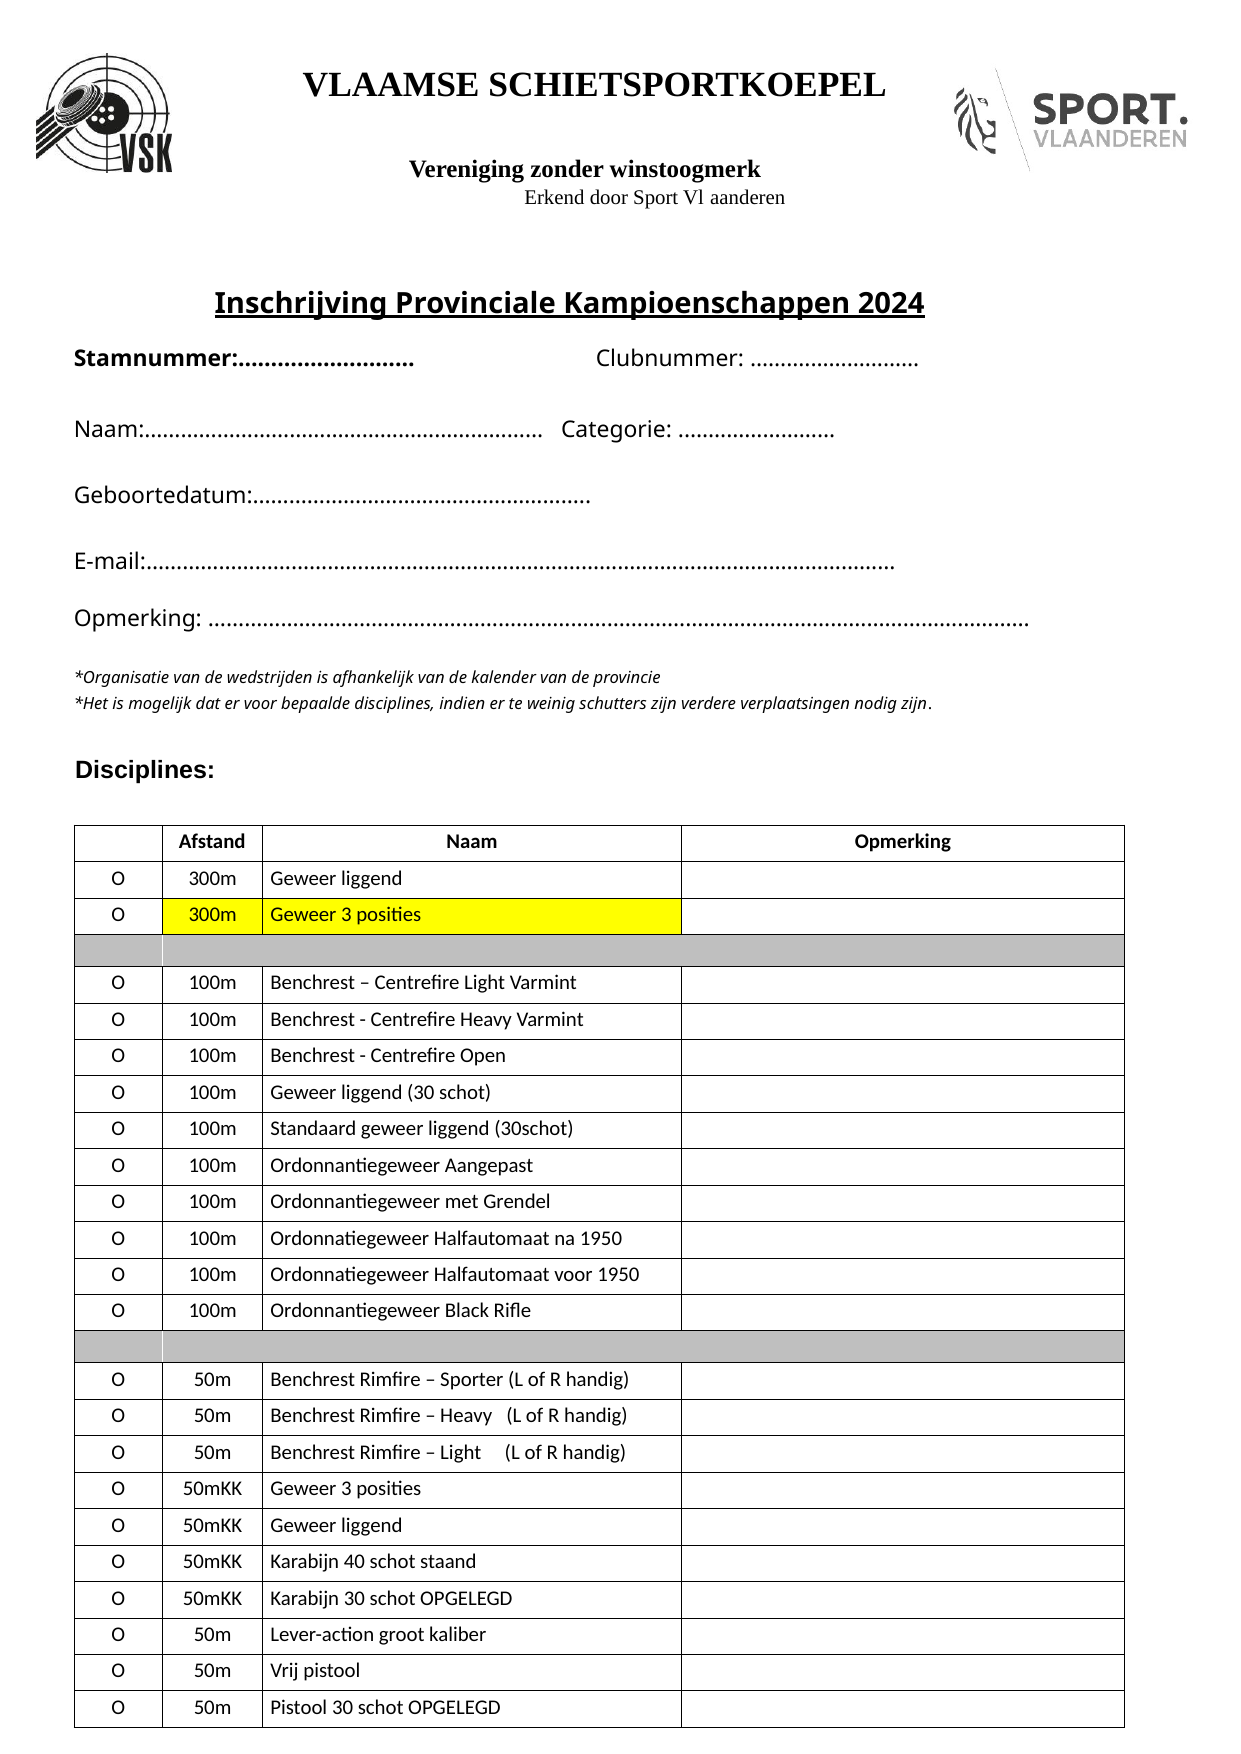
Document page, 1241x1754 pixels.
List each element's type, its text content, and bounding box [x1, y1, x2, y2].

text Erkend door Sport Vl aanderen [121, 185, 1073, 209]
text Naam:………………………………………………………… Categorie: ..…………………… [73, 412, 1073, 444]
table_header Afstand [163, 826, 262, 861]
table_cell 300m [163, 899, 262, 934]
table_cell O [75, 967, 162, 1002]
text Geboortedatum:……………………………………………….. [73, 479, 1073, 510]
table_cell [681, 935, 1124, 966]
table_cell 50m [163, 1619, 262, 1654]
table_cell Karabijn 40 schot staand [263, 1546, 681, 1581]
text Disciplines: [75, 755, 1073, 784]
picture [952, 63, 1193, 173]
table_cell [682, 1295, 1124, 1330]
table_cell O [75, 1363, 162, 1399]
table_cell Benchrest Rimfire – Sporter (L of R handig) [263, 1363, 681, 1399]
subtitle Opmerking: ………………………………………………………………….…………………………………………………… [73, 602, 1073, 633]
table_cell O [75, 1691, 162, 1727]
table_cell Pistool 30 schot OPGELEGD [263, 1691, 681, 1727]
table_cell [163, 1331, 263, 1362]
table_cell O [75, 1582, 162, 1617]
table_cell Ordonnatiegeweer Halfautomaat voor 1950 [263, 1259, 681, 1294]
table_cell Karabijn 30 schot OPGELEGD [263, 1582, 681, 1617]
table_cell [682, 1582, 1124, 1617]
table_cell 50m [163, 1691, 262, 1727]
table_cell [682, 1186, 1124, 1221]
table_cell O [75, 1546, 162, 1581]
table_cell O [75, 1149, 162, 1184]
table_cell [263, 935, 681, 966]
table_cell O [75, 1655, 162, 1690]
table_cell Vrij pistool [263, 1655, 681, 1690]
table_cell 100m [163, 1186, 262, 1221]
table_cell Ordonnatiegeweer Halfautomaat na 1950 [263, 1222, 681, 1257]
table_cell O [75, 1509, 162, 1544]
table_header [75, 826, 162, 861]
table_cell 50m [163, 1436, 262, 1472]
table_cell [682, 1691, 1124, 1727]
table_cell Ordonnantiegeweer Black Rifle [263, 1295, 681, 1330]
table_cell 50m [163, 1400, 262, 1435]
table_cell O [75, 899, 162, 934]
table_cell Ordonnantiegeweer Aangepast [263, 1149, 681, 1184]
table_cell O [75, 1619, 162, 1654]
table_cell [682, 1363, 1124, 1399]
table_cell 100m [163, 1076, 262, 1112]
table_cell [682, 1546, 1124, 1581]
table_cell 100m [163, 1259, 262, 1294]
table_cell Lever-action groot kaliber [263, 1619, 681, 1654]
table_cell 50mKK [163, 1473, 262, 1508]
table_cell 100m [163, 1113, 262, 1148]
table_cell Benchrest - Centrefire Open [263, 1040, 681, 1075]
table_cell Geweer liggend [263, 1509, 681, 1544]
table_cell [682, 1113, 1124, 1148]
table_cell [682, 1655, 1124, 1690]
text VLAAMSE SCHIETSPORTKOEPEL [172, 63, 952, 150]
table_cell O [75, 1473, 162, 1508]
table_cell 50m [163, 1363, 262, 1399]
text *Het is mogelijk dat er voor bepaalde disciplines, indien er te weinig schutters zijn verdere verplaatsingen nodig zijn. [73, 692, 1073, 714]
table_cell 100m [163, 1040, 262, 1075]
text *Organisatie van de wedstrijden is afhankelijk van de kalender van de provincie [73, 666, 1073, 688]
table_cell [682, 1040, 1124, 1075]
table_cell O [75, 1040, 162, 1075]
text E-mail:…………………………………………………………………………….……………………………… [73, 545, 1073, 576]
table_cell Standaard geweer liggend (30schot) [263, 1113, 681, 1148]
table_cell 100m [163, 1149, 262, 1184]
table_cell [75, 1331, 162, 1362]
table_cell 50mKK [163, 1546, 262, 1581]
table_header Naam [263, 826, 681, 861]
table_cell Geweer liggend [263, 862, 681, 898]
table_cell [682, 1149, 1124, 1184]
table_cell O [75, 1259, 162, 1294]
table_cell 50mKK [163, 1582, 262, 1617]
table_cell [682, 862, 1124, 898]
table_cell [682, 1076, 1124, 1112]
table_cell 50m [163, 1655, 262, 1690]
table_cell [682, 1509, 1124, 1544]
table_cell [682, 967, 1124, 1002]
text Inschrijving Provinciale Kampioenschappen 2024 [214, 282, 1073, 322]
table_cell [75, 935, 162, 966]
table_cell Benchrest - Centrefire Heavy Varmint [263, 1004, 681, 1039]
table_cell [263, 1331, 681, 1362]
table_cell O [75, 1436, 162, 1472]
table_cell [682, 899, 1124, 934]
table_cell Geweer 3 posities [263, 899, 681, 934]
table_cell O [75, 1222, 162, 1257]
picture [36, 53, 172, 173]
table_header Opmerking [682, 826, 1124, 861]
text Stamnummer:……………………… Clubnummer: ……….……………… [73, 342, 1073, 373]
table_cell [682, 1436, 1124, 1472]
table_cell O [75, 1186, 162, 1221]
text Vereniging zonder winstoogmerk [121, 154, 1073, 182]
table_cell [681, 1331, 1124, 1362]
table_cell O [75, 1400, 162, 1435]
table_cell 300m [163, 862, 262, 898]
table_cell 100m [163, 1222, 262, 1257]
table_cell [682, 1473, 1124, 1508]
table_cell [163, 935, 263, 966]
table_cell 100m [163, 1004, 262, 1039]
table_cell O [75, 1113, 162, 1148]
table_cell [682, 1259, 1124, 1294]
table_cell Geweer liggend (30 schot) [263, 1076, 681, 1112]
table_cell [682, 1004, 1124, 1039]
table_cell 100m [163, 1295, 262, 1330]
table_cell 100m [163, 967, 262, 1002]
table_cell [682, 1619, 1124, 1654]
table_cell O [75, 1004, 162, 1039]
table_cell 50mKK [163, 1509, 262, 1544]
table_cell Benchrest – Centrefire Light Varmint [263, 967, 681, 1002]
table_cell Benchrest Rimfire – Light (L of R handig) [263, 1436, 681, 1472]
table_cell [682, 1400, 1124, 1435]
table_cell O [75, 862, 162, 898]
table_cell [682, 1222, 1124, 1257]
table_cell O [75, 1295, 162, 1330]
table_cell Geweer 3 posities [263, 1473, 681, 1508]
table_cell Ordonnantiegeweer met Grendel [263, 1186, 681, 1221]
table_cell Benchrest Rimfire – Heavy (L of R handig) [263, 1400, 681, 1435]
table_cell O [75, 1076, 162, 1112]
